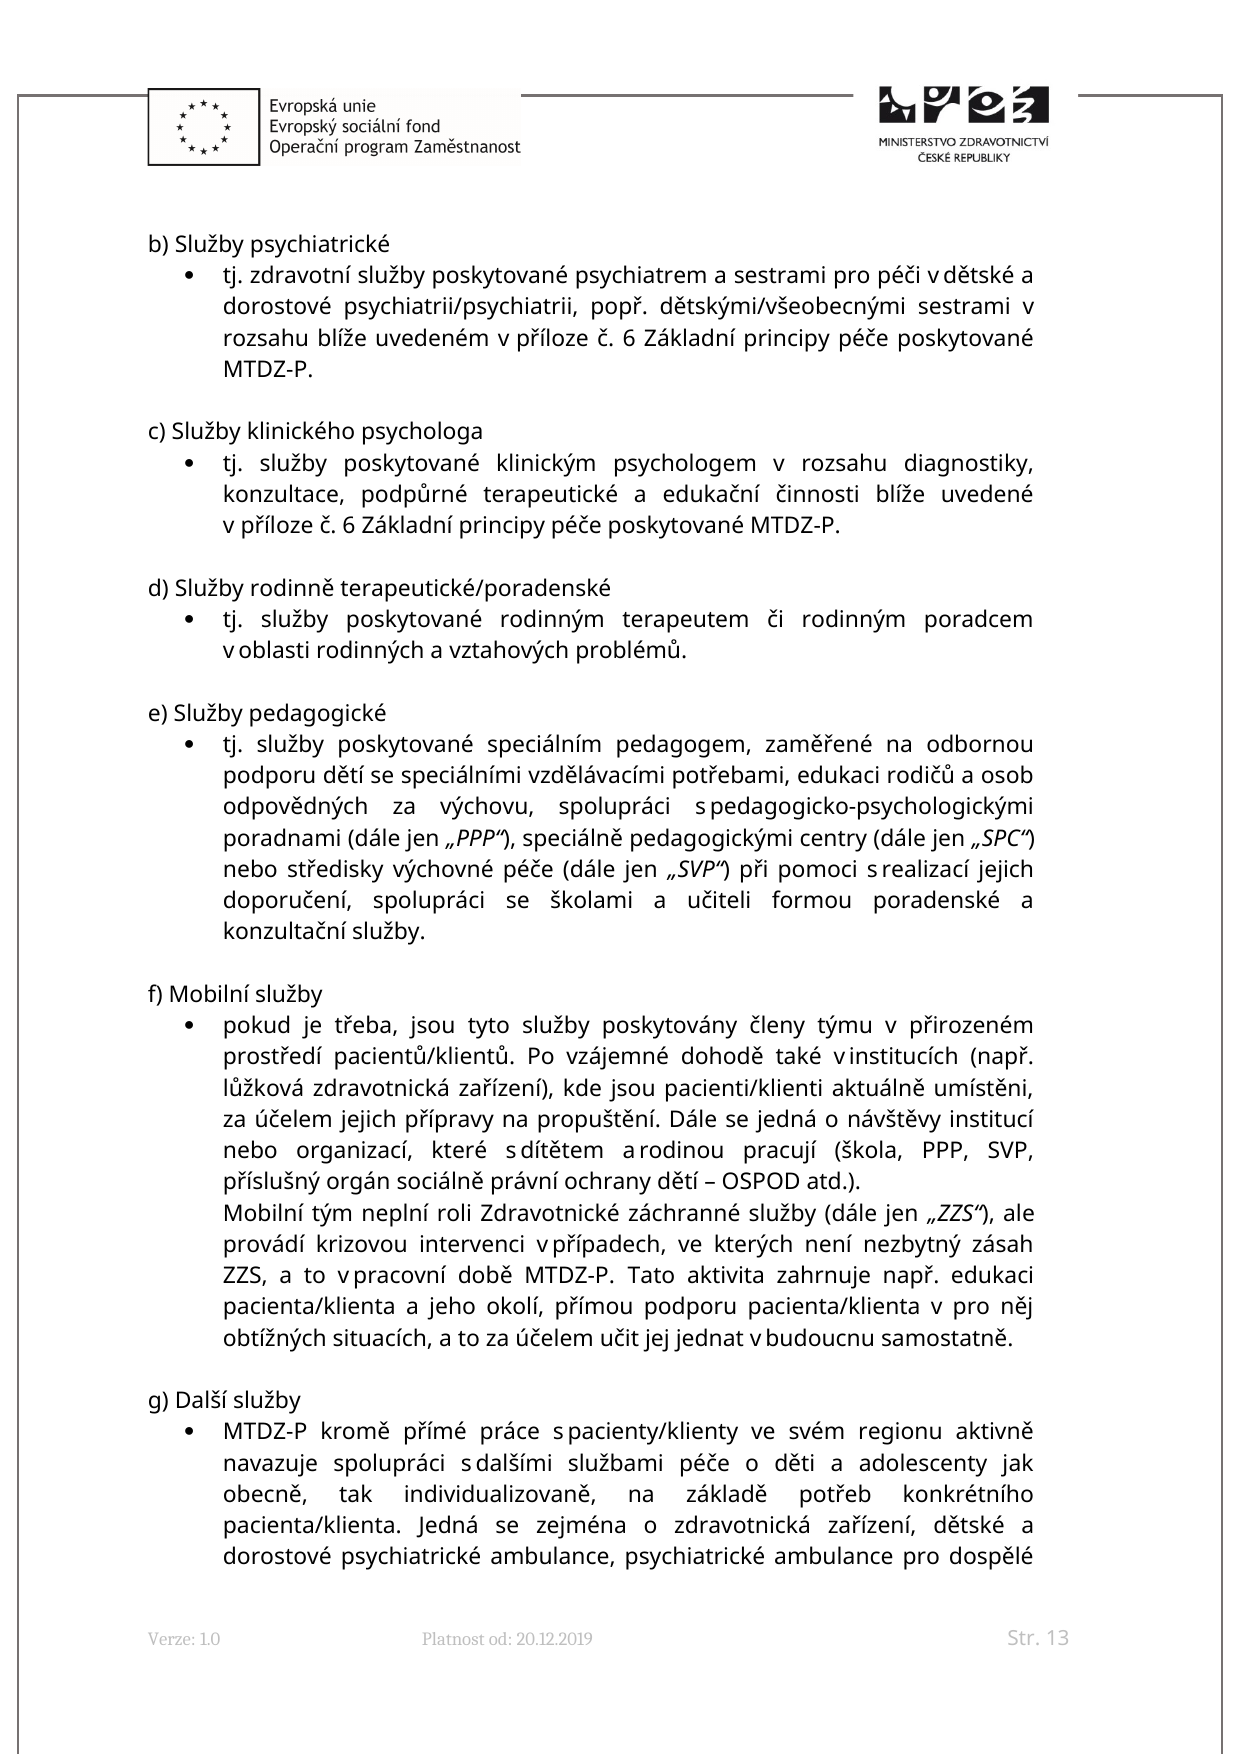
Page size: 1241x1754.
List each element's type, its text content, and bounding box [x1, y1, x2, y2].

list tj. zdravotní služby poskytované psychiatrem a sestrami pro péči v dětské a dorostové psychiatrii/psychiatrii, popř. dětskými/všeobecnými sestrami v rozsahu blíže uvedeném v příloze č. 6 Základní principy péče poskytované MTDZ-P. [185, 259, 1035, 384]
text g) Další služby [148, 1384, 975, 1415]
text e) Služby pedagogické [148, 697, 975, 728]
list pokud je třeba, jsou tyto služby poskytovány členy týmu v přirozeném prostředí pacientů/klientů. Po vzájemné dohodě také v institucích (např. lůžková zdravotnická zařízení), kde jsou pacienti/klienti aktuálně umístěni, za účelem jejich přípravy na propuštění. Dále se jedná o návštěvy institucí nebo organizací, které s dítětem a rodinou pracují (škola, PPP, SVP, příslušný orgán sociálně právní ochrany dětí – OSPOD atd.). [185, 1009, 1035, 1197]
list tj. služby poskytované speciálním pedagogem, zaměřené na odbornou podporu dětí se speciálními vzdělávacími potřebami, edukaci rodičů a osob odpovědných za výchovu, spolupráci s pedagogicko-psychologickými poradnami (dále jen „PPP“), speciálně pedagogickými centry (dále jen „SPC“) nebo středisky výchovné péče (dále jen „SVP“) při pomoci s realizací jejich doporučení, spolupráci se školami a učiteli formou poradenské a konzultační služby. [185, 728, 1035, 947]
text c) Služby klinického psychologa [148, 415, 975, 447]
text f) Mobilní služby [148, 978, 975, 1009]
text Mobilní tým neplní roli Zdravotnické záchranné služby (dále jen „ZZS“), ale provádí krizovou intervenci v případech, ve kterých není nezbytný zásah ZZS, a to v pracovní době MTDZ-P. Tato aktivita zahrnuje např. edukaci pacienta/klienta a jeho okolí, přímou podporu pacienta/klienta v pro něj obtížných situacích, a to za účelem učit jej jednat v budoucnu samostatně. [223, 1197, 1035, 1353]
text b) Služby psychiatrické [148, 228, 975, 259]
text d) Služby rodinně terapeutické/poradenské [148, 572, 975, 603]
picture [147, 88, 521, 166]
picture [853, 73, 1079, 166]
list tj. služby poskytované klinickým psychologem v rozsahu diagnostiky, konzultace, podpůrné terapeutické a edukační činnosti blíže uvedené v příloze č. 6 Základní principy péče poskytované MTDZ-P. [185, 447, 1035, 540]
list tj. služby poskytované rodinným terapeutem či rodinným poradcem v oblasti rodinných a vztahových problémů. [185, 603, 1035, 665]
